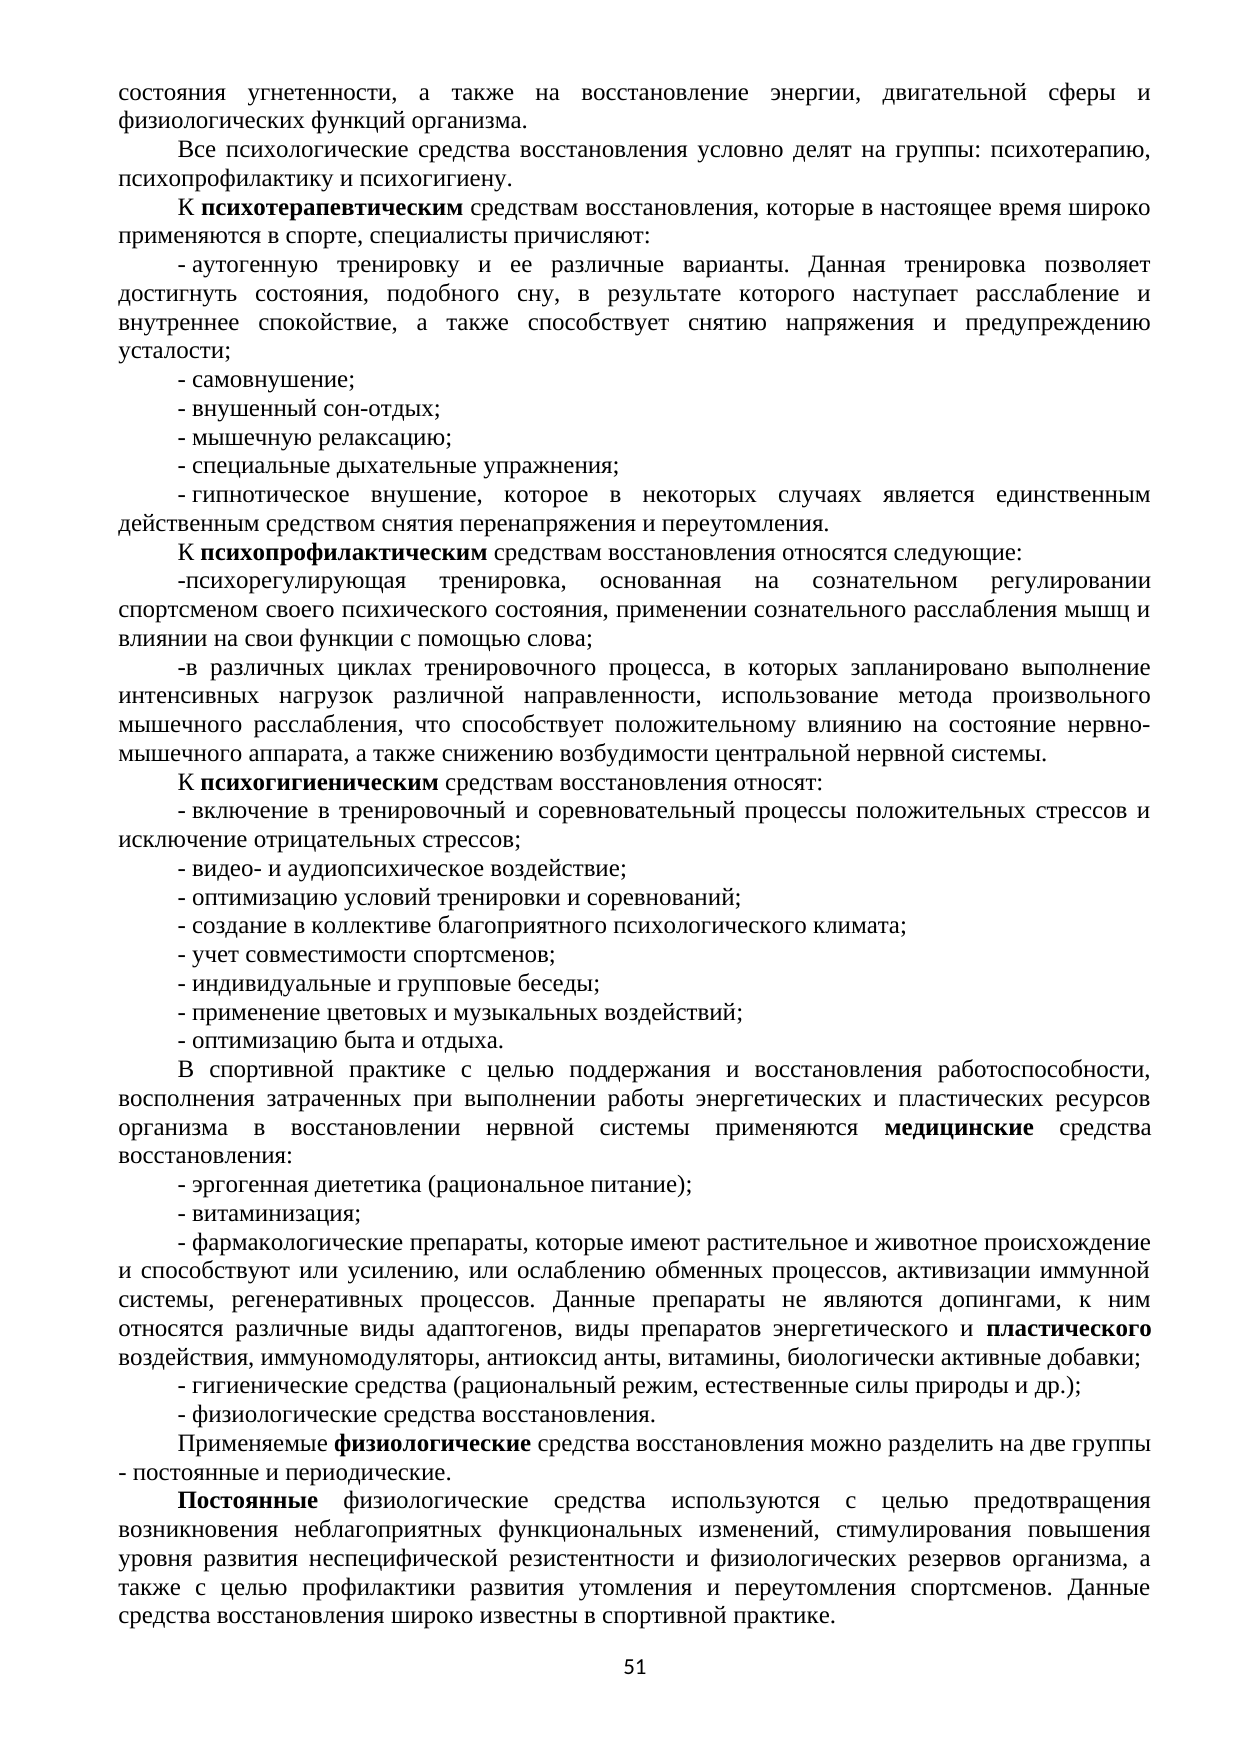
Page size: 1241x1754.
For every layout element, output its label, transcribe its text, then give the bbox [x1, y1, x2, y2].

text - создание в коллективе благоприятного психологического климата; [118, 911, 1152, 939]
text К психопрофилактическим средствам восстановления относятся следующие: [118, 537, 1152, 566]
text -психорегулирующая тренировка, основанная на сознательном регулировании спортсменом своего психического состояния, применении сознательного расслабления мышц и влиянии на свои функции с помощью слова; [118, 566, 1152, 652]
text - специальные дыхательные упражнения; [118, 451, 1152, 479]
text - учет совместимости спортсменов; [118, 939, 1152, 968]
text К психогигиеническим средствам восстановления относят: [118, 767, 1152, 796]
text - эргогенная диететика (рациональное питание); [118, 1169, 1152, 1198]
text Применяемые физиологические средства восстановления можно разделить на две группы - постоянные и периодические. [118, 1428, 1152, 1486]
text - внушенный сон-отдых; [118, 393, 1152, 422]
text Постоянные физиологические средства используются с целью предотвращения возникновения неблагоприятных функциональных изменений, стимулирования повышения уровня развития неспецифической резистентности и физиологических резервов организма, а также с целью профилактики развития утомления и переутомления спортсменов. Данные средства восстановления широко известны в спортивной практике. [118, 1486, 1152, 1629]
text -в различных циклах тренировочного процесса, в которых запланировано выполнение интенсивных нагрузок различной направленности, использование метода произвольного мышечного расслабления, что способствует положительному влиянию на состояние нервно-мышечного аппарата, а также снижению возбудимости центральной нервной системы. [118, 652, 1152, 767]
text - самовнушение; [118, 364, 1152, 393]
text Все психологические средства восстановления условно делят на группы: психотерапию, психопрофилактику и психогигиену. [118, 134, 1152, 192]
text - аутогенную тренировку и ее различные варианты. Данная тренировка позволяет достигнуть состояния, подобного сну, в результате которого наступает расслабление и внутреннее спокойствие, а также способствует снятию напряжения и предупреждению усталости; [118, 249, 1152, 364]
text - физиологические средства восстановления. [118, 1399, 1152, 1428]
text - индивидуальные и групповые беседы; [118, 968, 1152, 997]
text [118, 77, 1152, 134]
text - включение в тренировочный и соревновательный процессы положительных стрессов и исключение отрицательных стрессов; [118, 796, 1152, 853]
text К психотерапевтическим средствам восстановления, которые в настоящее время широко применяются в спорте, специалисты причисляют: [118, 192, 1152, 249]
text - мышечную релаксацию; [118, 422, 1152, 451]
text - оптимизацию быта и отдыха. [118, 1026, 1152, 1054]
text - витаминизация; [118, 1198, 1152, 1227]
text - оптимизацию условий тренировки и соревнований; [118, 882, 1152, 911]
text - фармакологические препараты, которые имеют растительное и животное происхождение и способствуют или усилению, или ослаблению обменных процессов, активизации иммунной системы, регенеративных процессов. Данные препараты не являются допингами, к ним относятся различные виды адаптогенов, виды препаратов энергетического и пластического воздействия, иммуномодуляторы, антиоксид анты, витамины, биологически активные добавки; [118, 1227, 1152, 1371]
text - видео- и аудиопсихическое воздействие; [118, 853, 1152, 882]
text - применение цветовых и музыкальных воздействий; [118, 997, 1152, 1026]
text - гигиенические средства (рациональный режим, естественные силы природы и др.); [118, 1371, 1152, 1399]
text - гипнотическое внушение, которое в некоторых случаях является единственным действенным средством снятия перенапряжения и переутомления. [118, 479, 1152, 537]
text В спортивной практике с целью поддержания и восстановления работоспособности, восполнения затраченных при выполнении работы энергетических и пластических ресурсов организма в восстановлении нервной системы применяются медицинские средства восстановления: [118, 1054, 1152, 1169]
